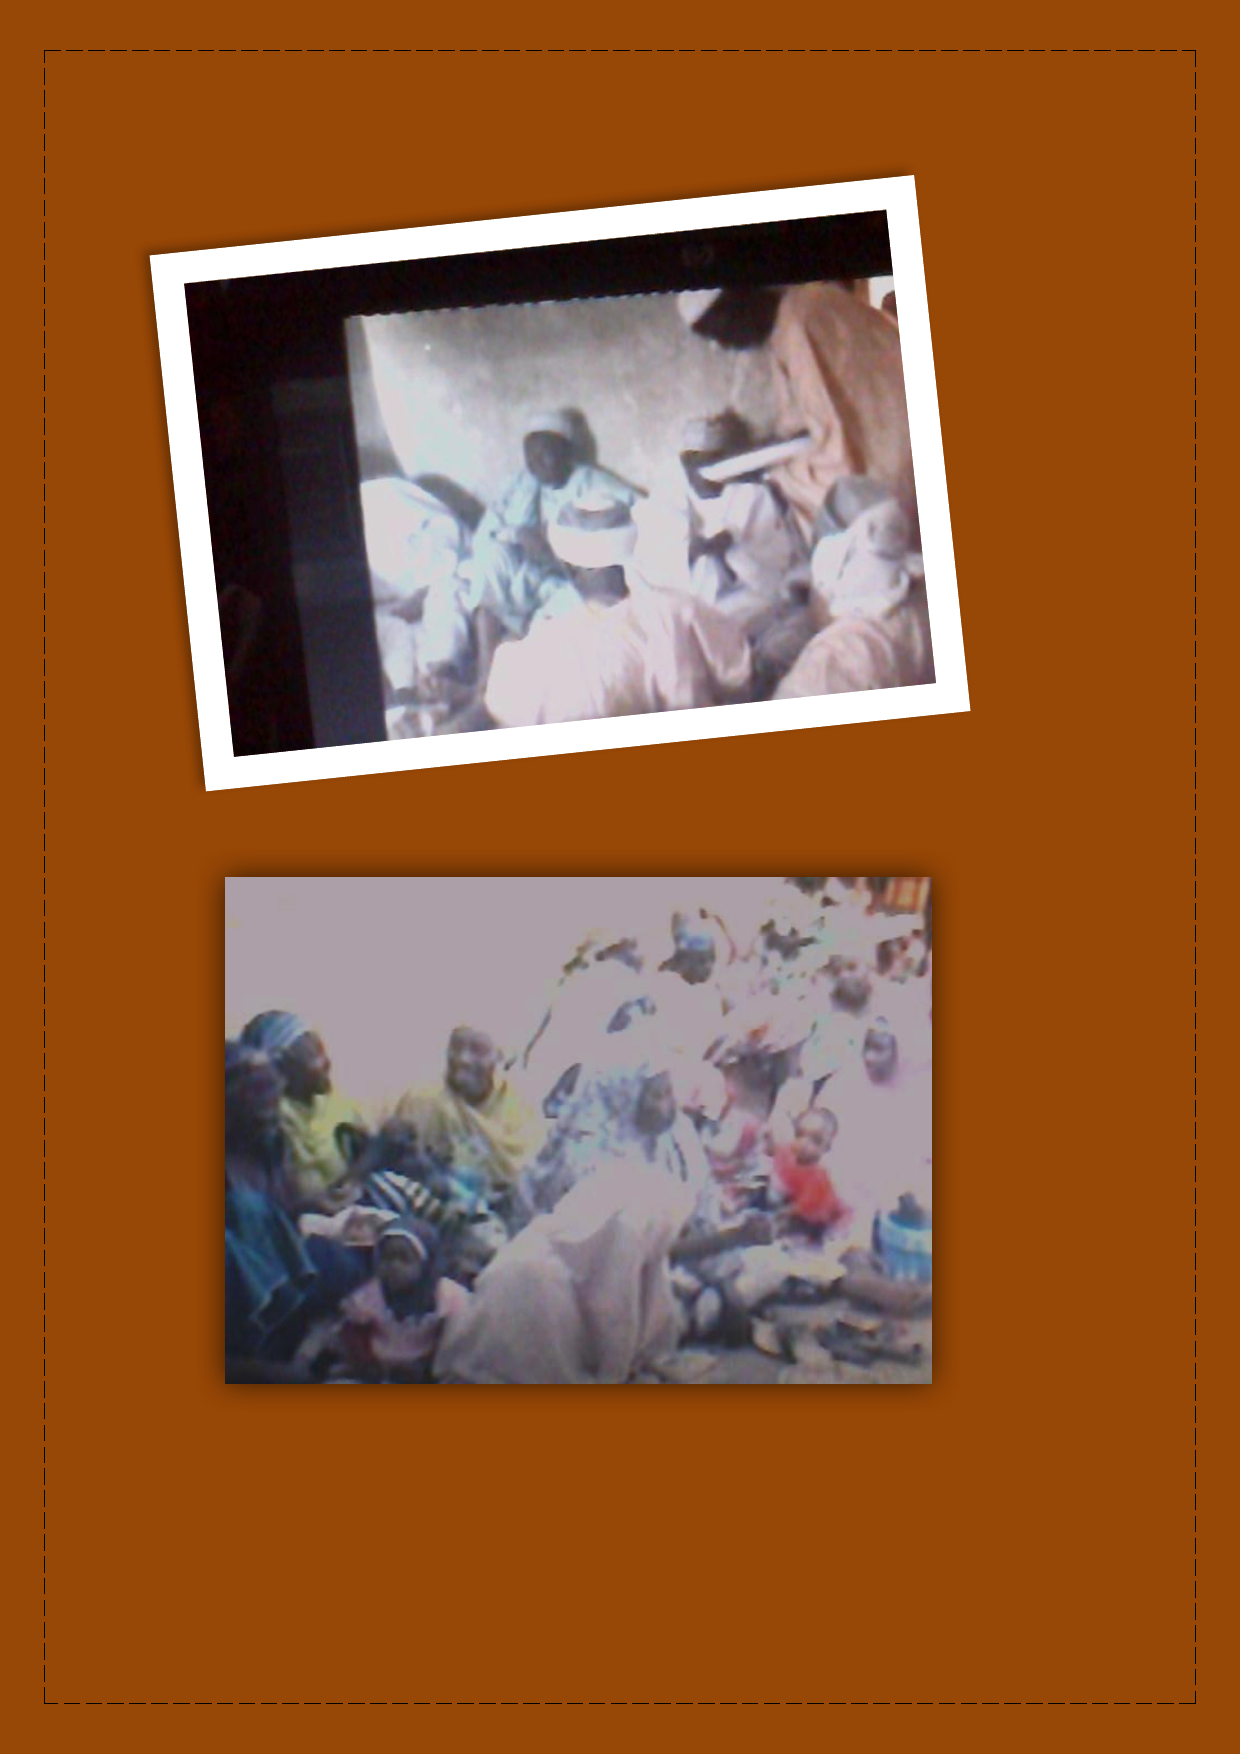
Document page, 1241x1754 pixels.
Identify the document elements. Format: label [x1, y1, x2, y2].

picture [185, 210, 936, 756]
picture [225, 877, 932, 1384]
